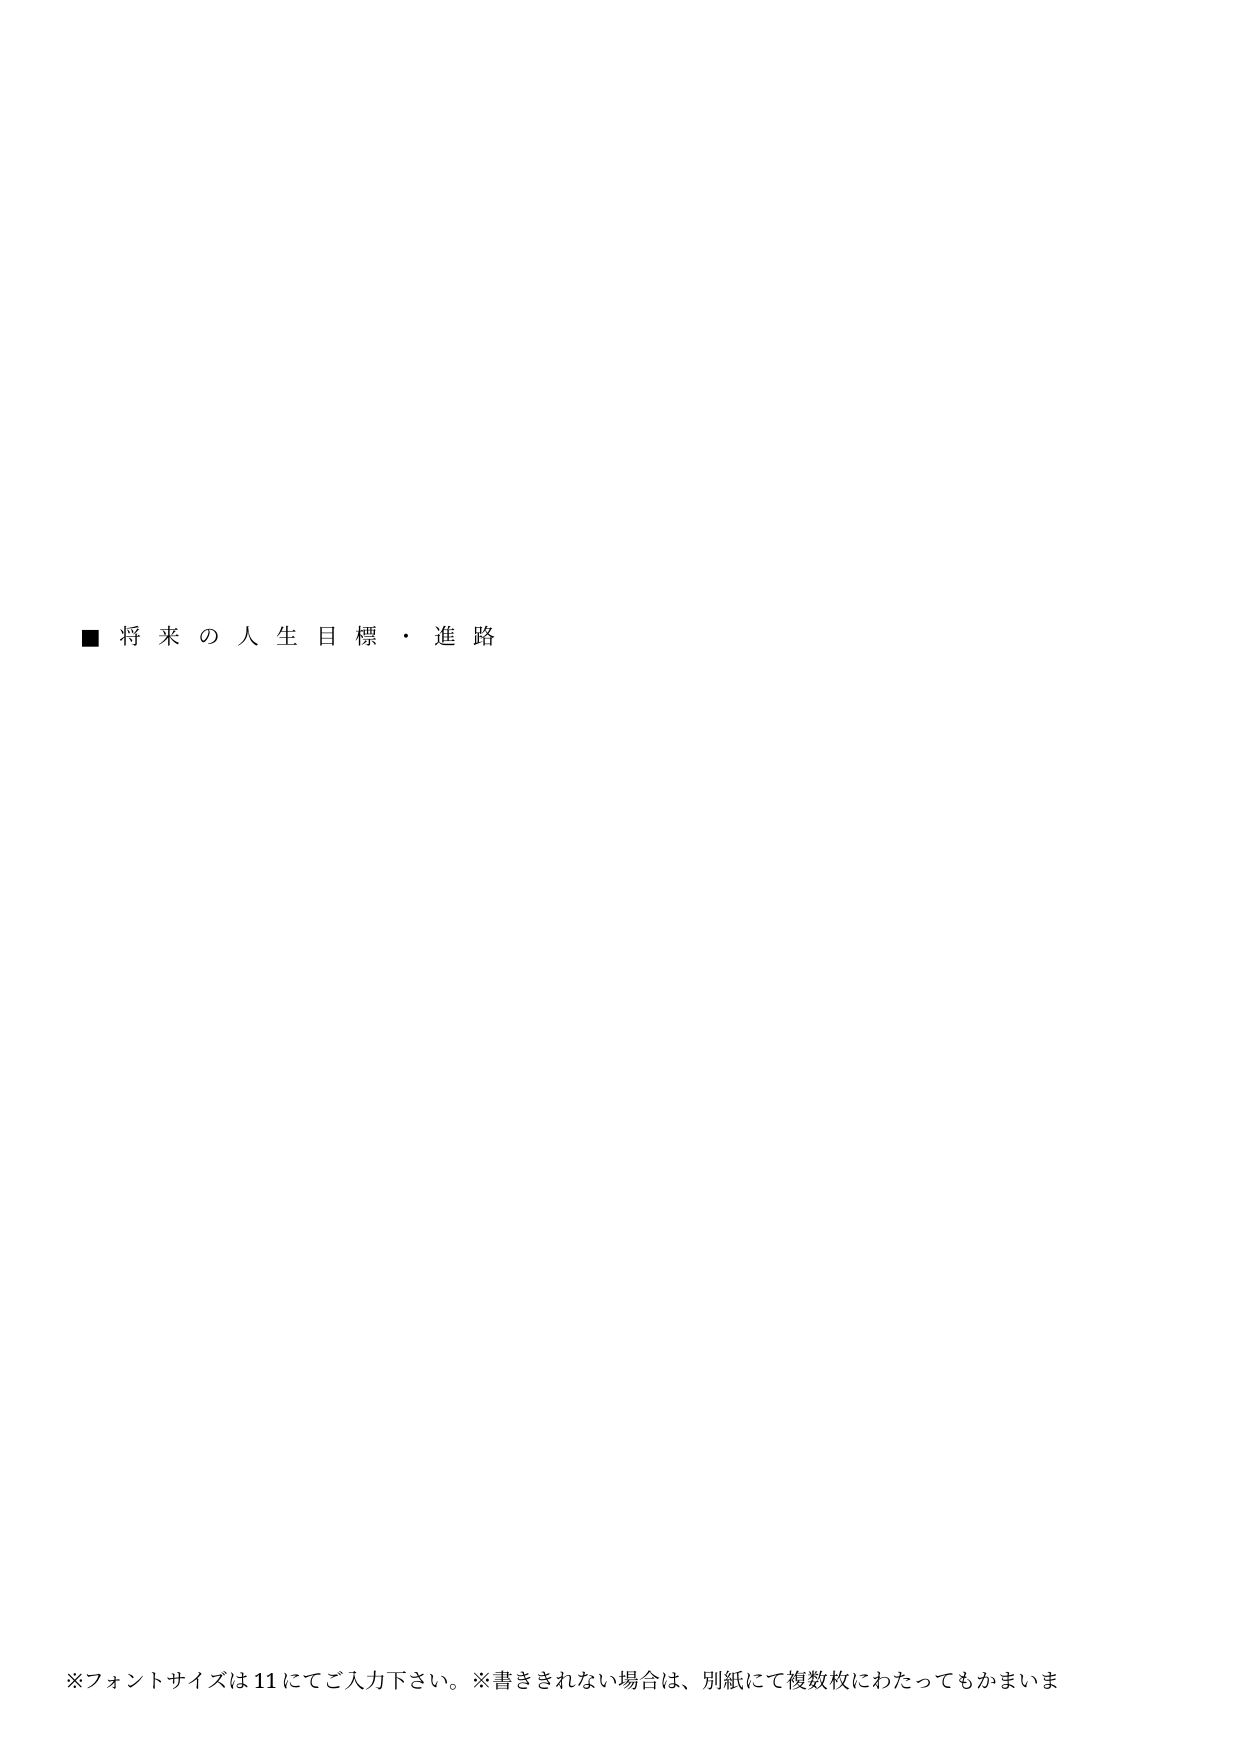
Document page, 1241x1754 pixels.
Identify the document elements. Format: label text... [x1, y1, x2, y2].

text ■将来の人生目標・進路 [80, 604, 1182, 666]
